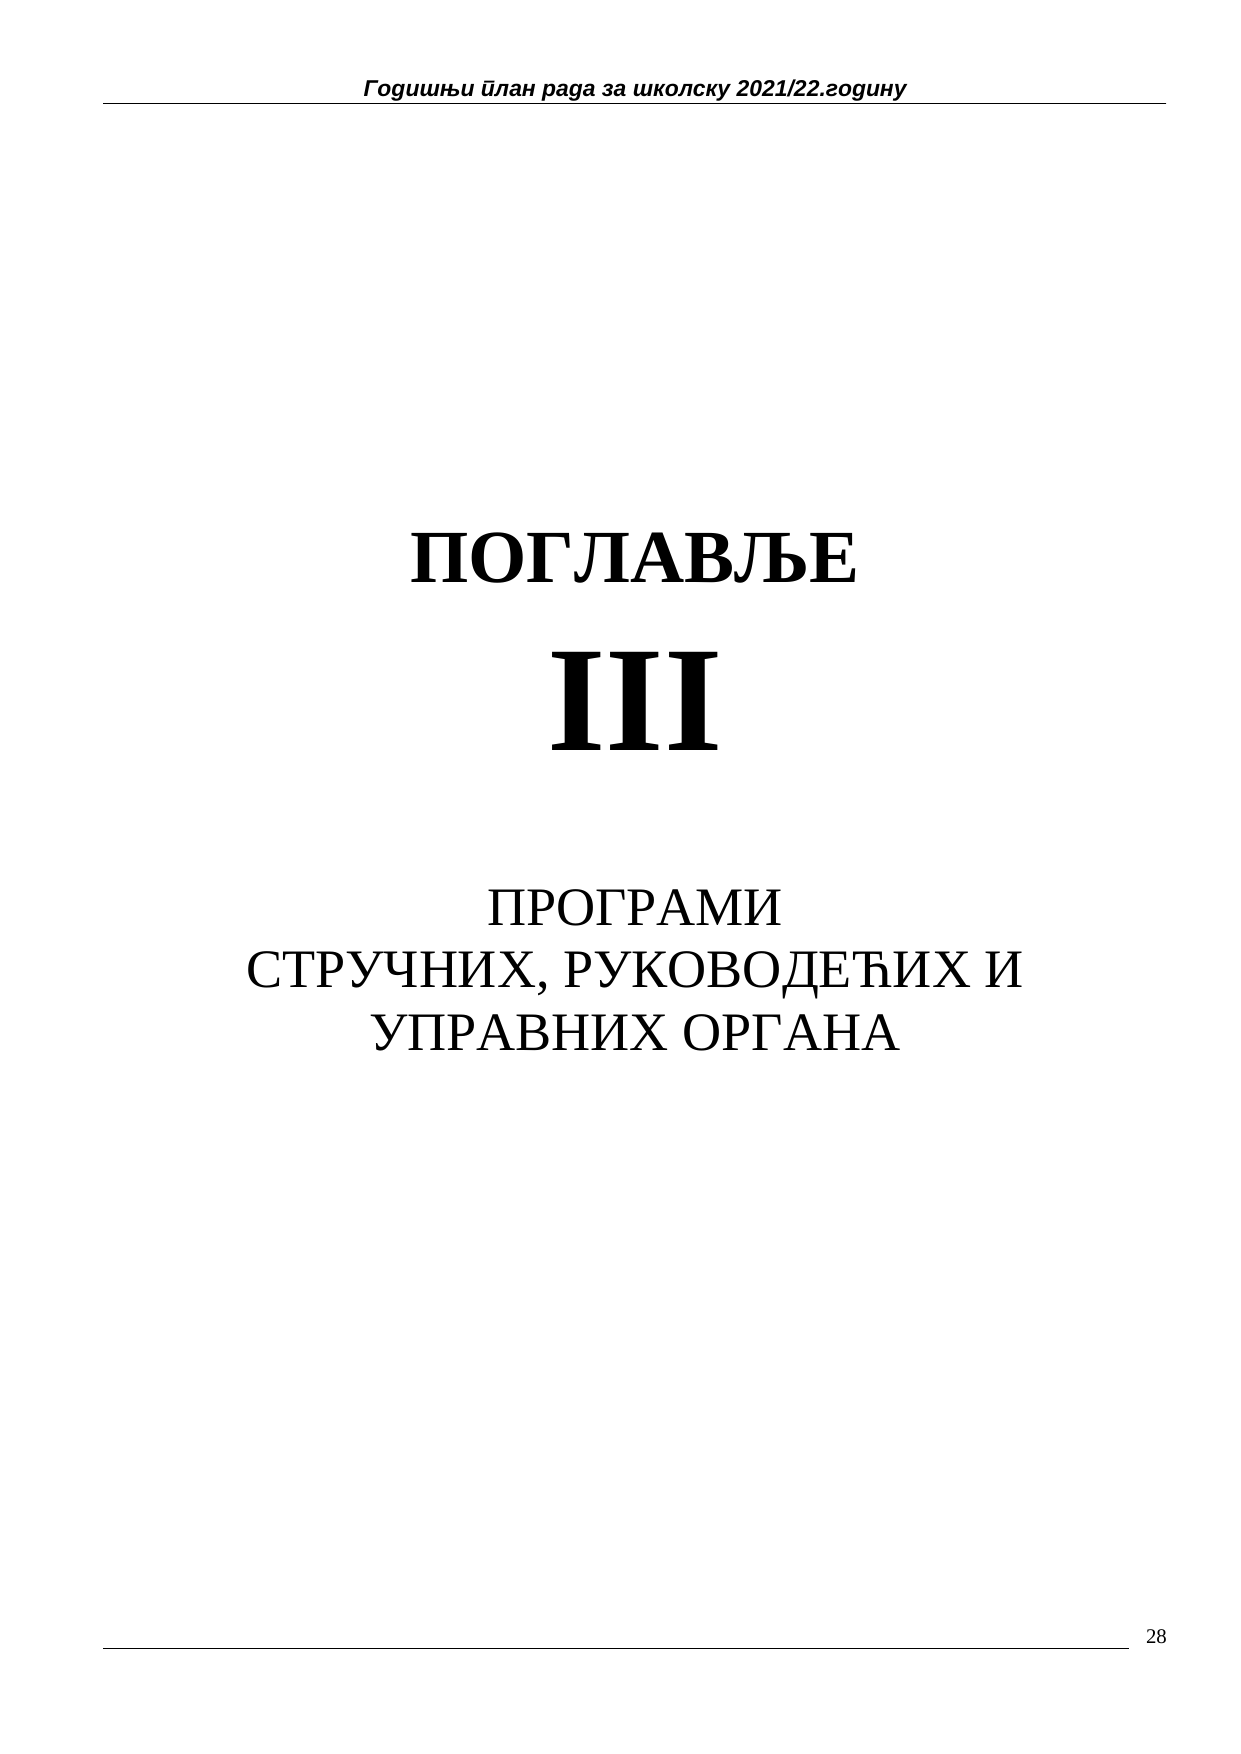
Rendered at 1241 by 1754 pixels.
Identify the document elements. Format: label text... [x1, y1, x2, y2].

subtitle ПРОГРАМИ [103, 875, 1166, 937]
text III [103, 611, 1166, 783]
text ПОГЛАВЉЕ [103, 512, 1166, 598]
subtitle СТРУЧНИХ, РУКОВОДЕЋИХ И УПРАВНИХ ОРГАНА [103, 937, 1166, 1062]
